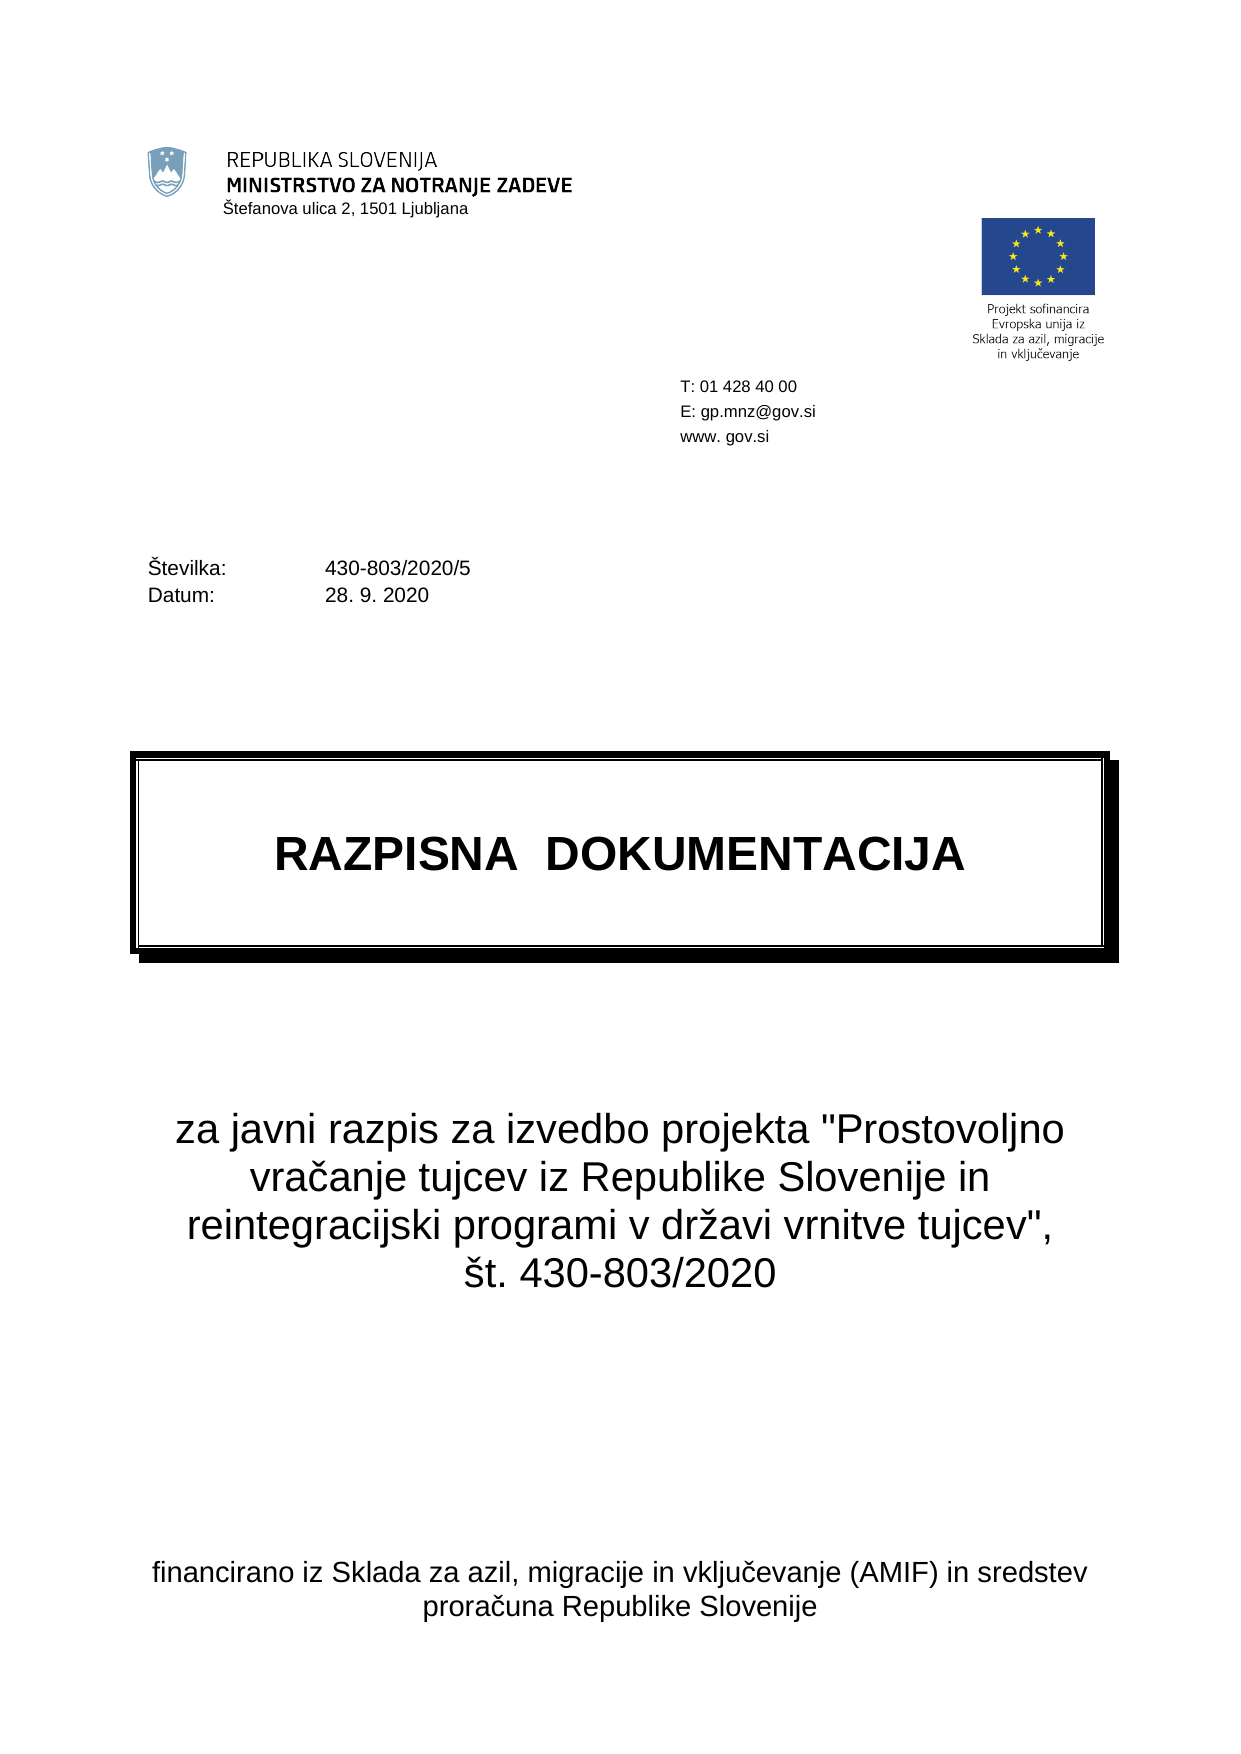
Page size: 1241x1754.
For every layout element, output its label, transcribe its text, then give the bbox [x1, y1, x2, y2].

picture [972, 218, 1104, 361]
text Datum: 28. 9. 2020 [148, 580, 1092, 607]
text www. gov.si [148, 423, 1092, 448]
picture [147, 147, 610, 199]
text Številka: 430-803/2020/5 [148, 553, 1092, 580]
text Štefanova ulica 2, 1501 Ljubljana [148, 199, 1092, 218]
text RAZPISNA DOKUMENTACIJA [139, 761, 1101, 945]
text št. 430-803/2020 [148, 1249, 1092, 1297]
text T: 01 428 40 00 [148, 373, 1092, 398]
text za javni razpis za izvedbo projekta "Prostovoljno vračanje tujcev iz Republike Slovenije in reintegracijski programi v državi vrnitve tujcev", [148, 1105, 1092, 1249]
text E: gp.mnz@gov.si [148, 398, 1092, 423]
text financirano iz Sklada za azil, migracije in vključevanje (AMIF) in sredstev proračuna Republike Slovenije [148, 1555, 1092, 1622]
